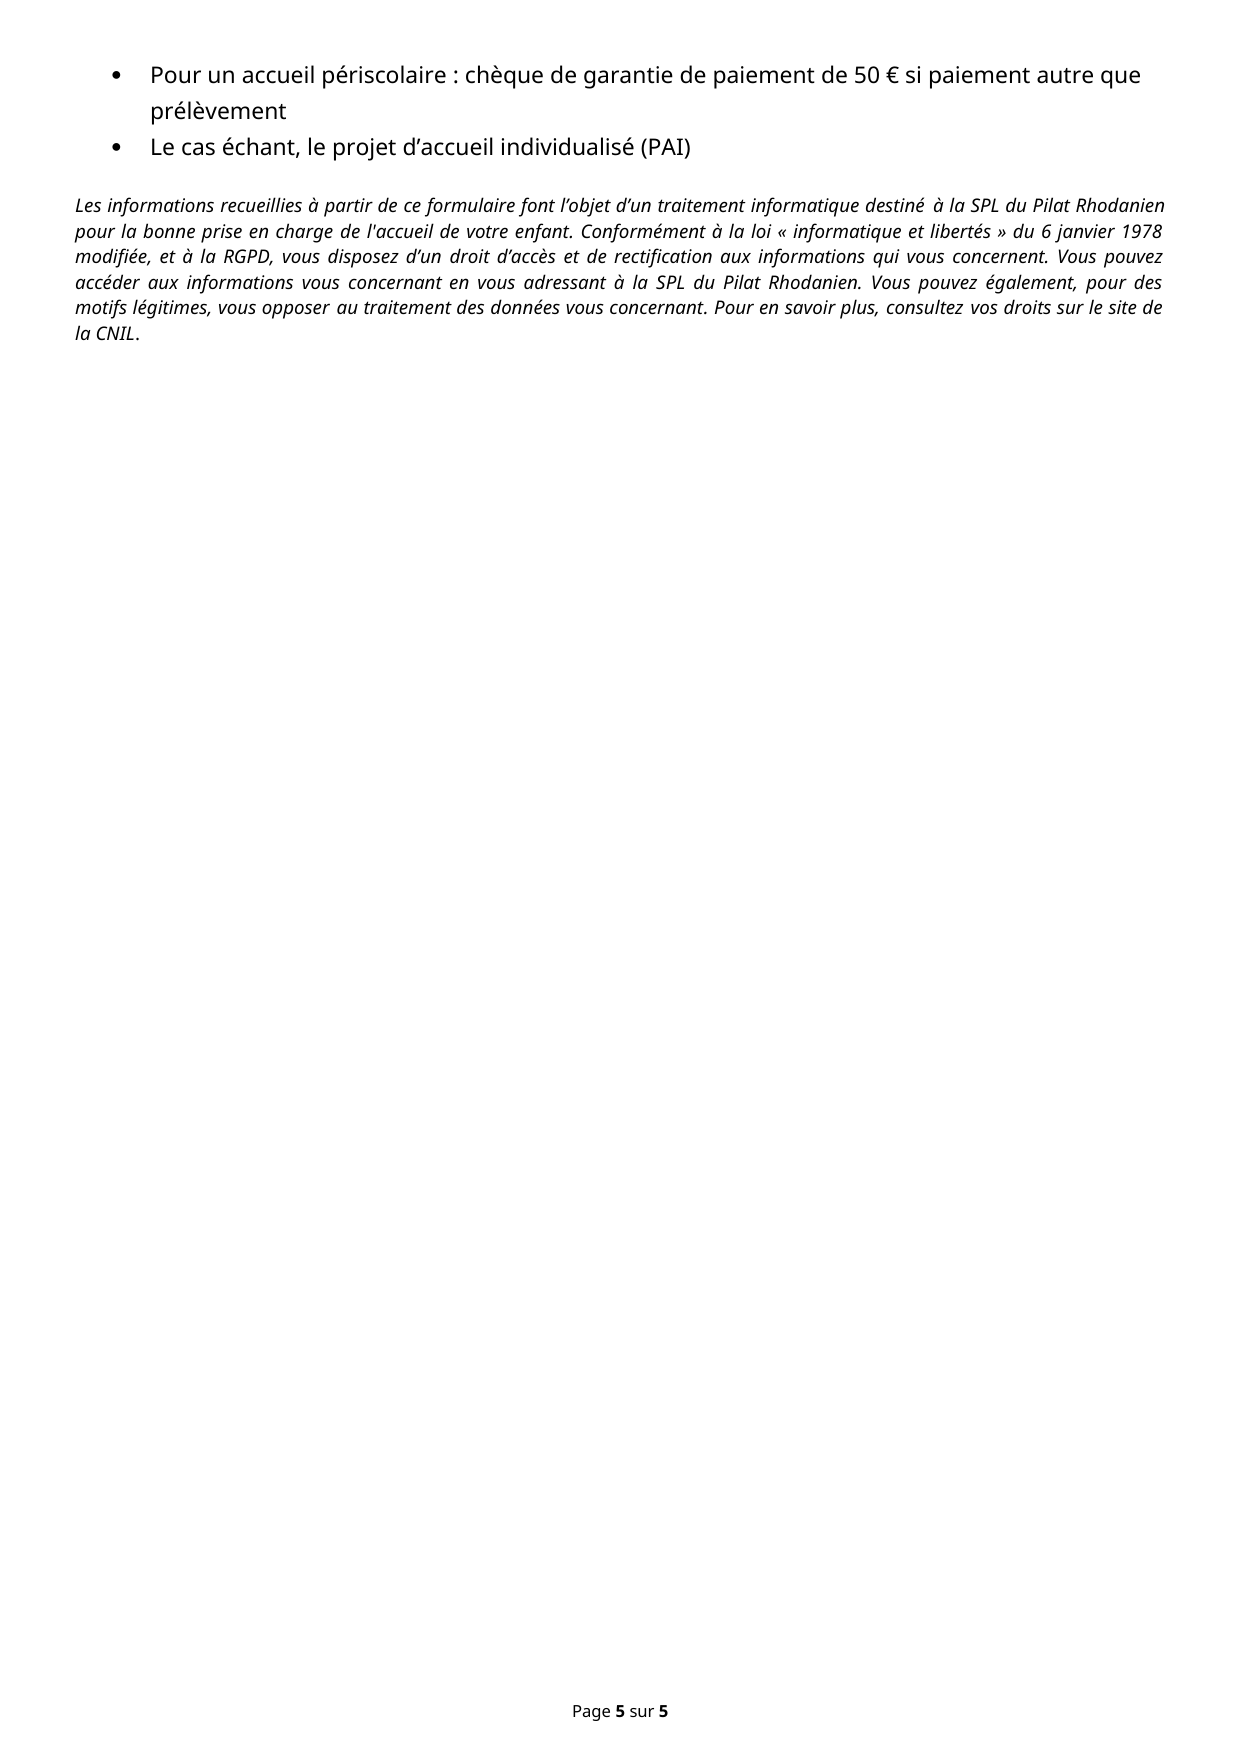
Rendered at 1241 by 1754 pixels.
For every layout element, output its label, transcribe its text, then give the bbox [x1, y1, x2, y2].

text Les informations recueillies à partir de ce formulaire font l’objet d’un traitement informatique destiné à la SPL du Pilat Rhodanien pour la bonne prise en charge de l'accueil de votre enfant. Conformément à la loi « informatique et libertés » du 6 janvier 1978 modifiée, et à la RGPD, vous disposez d’un droit d’accès et de rectification aux informations qui vous concernent. Vous pouvez accéder aux informations vous concernant en vous adressant à la SPL du Pilat Rhodanien. Vous pouvez également, pour des motifs légitimes, vous opposer au traitement des données vous concernant. Pour en savoir plus, consultez vos droits sur le site de la CNIL. [75, 192, 1165, 346]
list Le cas échant, le projet d’accueil individualisé (PAI) [112, 131, 1165, 162]
list Pour un accueil périscolaire : chèque de garantie de paiement de 50 € si paiement autre que prélèvement [112, 59, 1165, 126]
